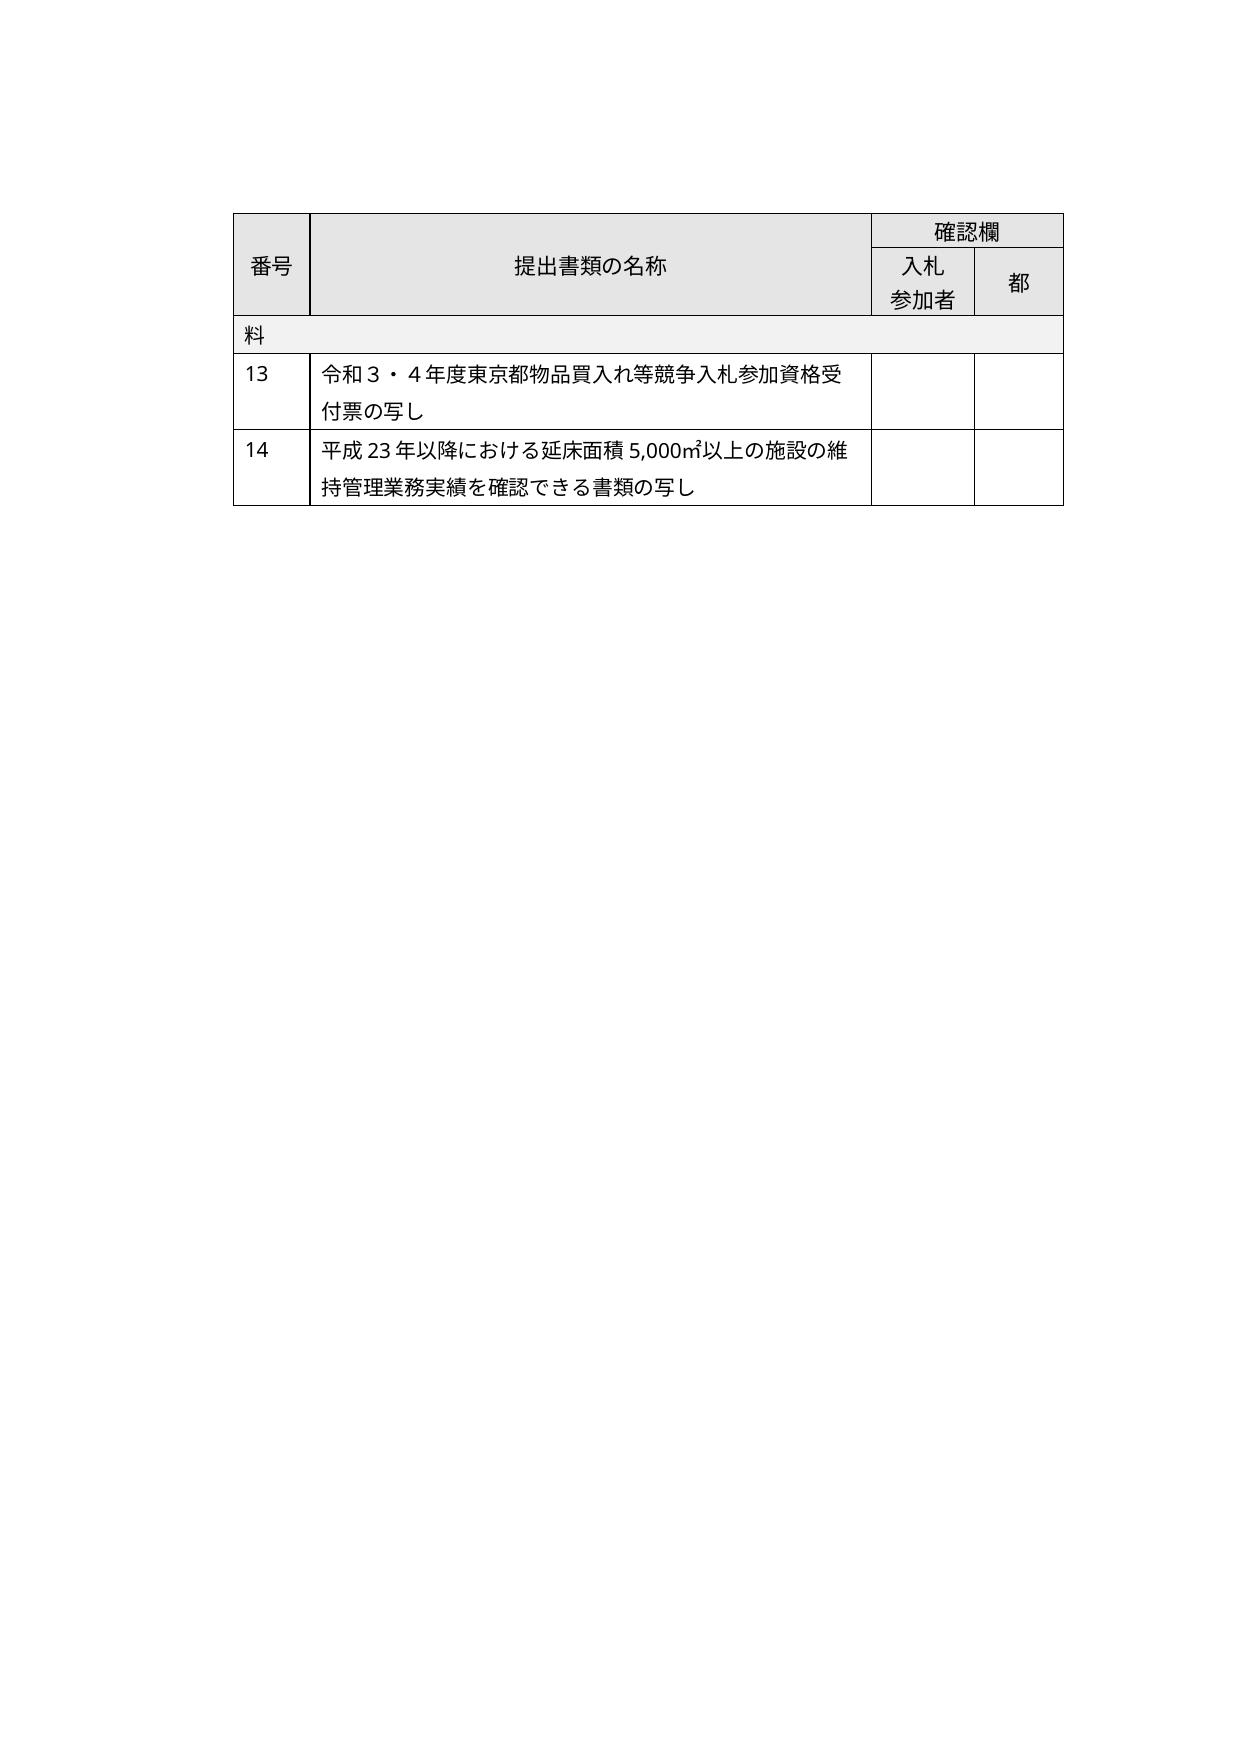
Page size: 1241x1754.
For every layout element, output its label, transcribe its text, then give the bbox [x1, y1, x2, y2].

table_cell 令和３・４年度東京都物品買入れ等競争入札参加資格受付票の写し [311, 354, 871, 429]
table_cell [872, 354, 974, 429]
table_cell 14 [234, 430, 309, 505]
table_header 番号 [234, 214, 309, 315]
table_cell [872, 430, 974, 505]
table_cell 入札 参加者 [872, 248, 974, 315]
table_cell [975, 430, 1063, 505]
table_header 提出書類の名称 [311, 214, 871, 315]
table_cell [975, 354, 1063, 429]
table_header 確認欄 [872, 214, 1063, 247]
table_cell 都 [975, 248, 1063, 315]
table_cell 平成23年以降における延床面積5,000㎡以上の施設の維持管理業務実績を確認できる書類の写し [311, 430, 871, 505]
table_cell 13 [234, 354, 309, 429]
table_cell 様式２－９「維持管理業務に必要な資格要件を満たす実績について」に関する添付資料 [234, 316, 1063, 353]
